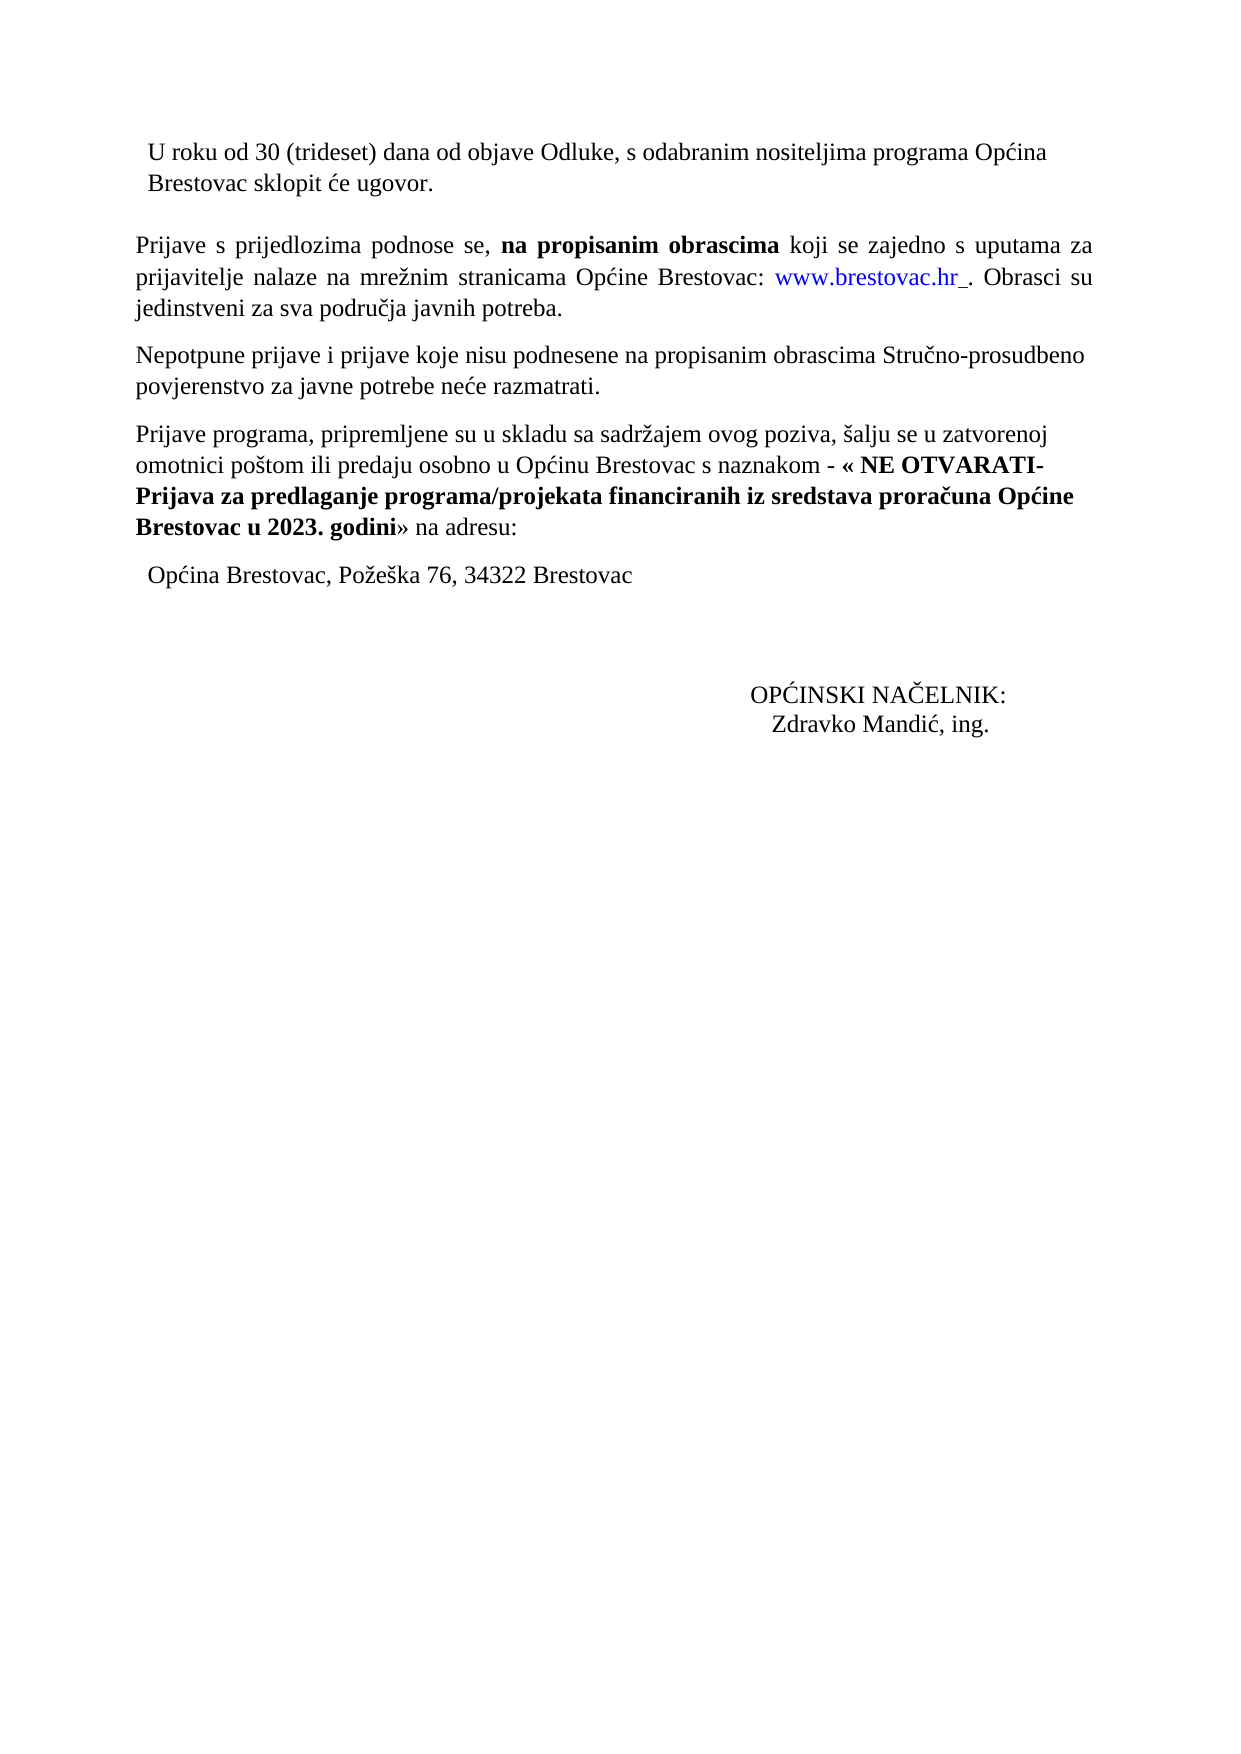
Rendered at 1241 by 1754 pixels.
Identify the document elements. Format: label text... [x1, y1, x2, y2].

text Nepotpune prijave i prijave koje nisu podnesene na propisanim obrascima Stručno-prosudbeno povjerenstvo za javne potrebe neće razmatrati. [135, 340, 1093, 400]
text Zdravko Mandić, ing. [135, 709, 989, 738]
text Prijave programa, pripremljene su u skladu sa sadržajem ovog poziva, šalju se u zatvorenoj omotnici poštom ili predaju osobno u Općinu Brestovac s naznakom - « NE OTVARATI-Prijava za predlaganje programa/projekata financiranih iz sredstava proračuna Općine Brestovac u 2023. godini» na adresu: [135, 419, 1093, 541]
list U roku od 30 (trideset) dana od objave Odluke, s odabranim nositeljima programa Općina Brestovac sklopit će ugovor. [147, 137, 1093, 197]
text Općina Brestovac, Požeška 76, 34322 Brestovac [147, 560, 1105, 588]
text Prijave s prijedlozima podnose se, na propisanim obrascima koji se zajedno s uputama za prijavitelje nalaze na mrežnim stranicama Općine Brestovac: www.brestovac.hr . Obrasci su jedinstveni za sva područja javnih potreba. [135, 231, 1093, 321]
text OPĆINSKI NAČELNIK: [750, 681, 1105, 709]
